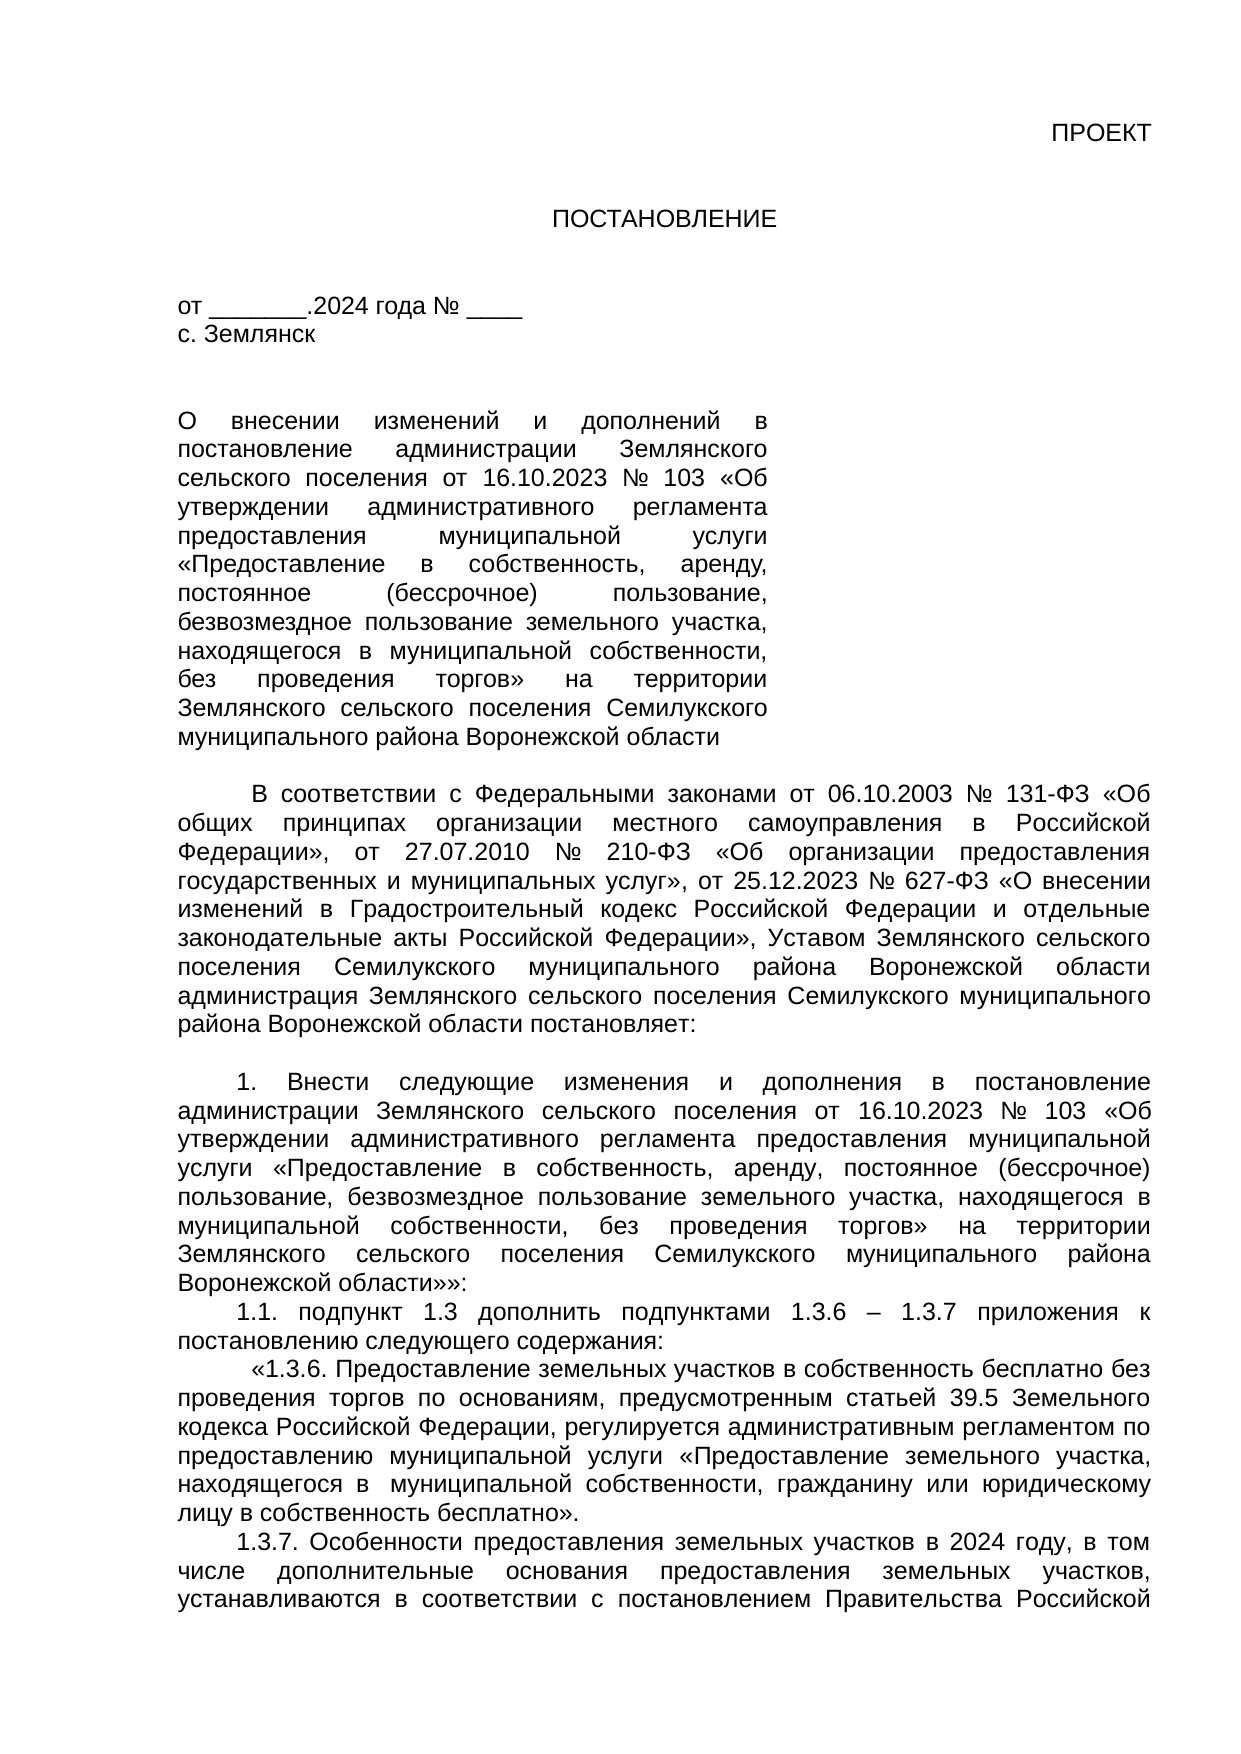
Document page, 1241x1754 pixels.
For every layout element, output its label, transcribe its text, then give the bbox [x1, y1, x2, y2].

title О внесении изменений и дополнений в постановление администрации Землянского сельского поселения от 16.10.2023 № 103 «Об утверждении административного регламента предоставления муниципальной услуги «Предоставление в собственность, аренду, постоянное (бессрочное) пользование, безвозмездное пользование земельного участка, находящегося в муниципальной собственности, без проведения торгов» на территории Землянского сельского поселения Семилукского муниципального района Воронежской области [177, 406, 768, 751]
text 1. Внести следующие изменения и дополнения в постановление администрации Землянского сельского поселения от 16.10.2023 № 103 «Об утверждении административного регламента предоставления муниципальной услуги «Предоставление в собственность, аренду, постоянное (бессрочное) пользование, безвозмездное пользование земельного участка, находящегося в муниципальной собственности, без проведения торгов» на территории Землянского сельского поселения Семилукского муниципального района Воронежской области»»: [177, 1067, 1152, 1297]
text ПРОЕКТ [177, 118, 1152, 147]
text 1.1. подпункт 1.3 дополнить подпунктами 1.3.6 – 1.3.7 приложения к постановлению следующего содержания: [177, 1297, 1152, 1354]
text ПОСТАНОВЛЕНИЕ [177, 204, 1152, 233]
text с. Землянск [177, 319, 1152, 348]
text В соответствии с Федеральными законами от 06.10.2003 № 131-ФЗ «Об общих принципах организации местного самоуправления в Российской Федерации», от 27.07.2010 № 210-ФЗ «Об организации предоставления государственных и муниципальных услуг», от 25.12.2023 № 627-ФЗ «О внесении изменений в Градостроительный кодекс Российской Федерации и отдельные законодательные акты Российской Федерации», Уставом Землянского сельского поселения Семилукского муниципального района Воронежской области администрация Землянского сельского поселения Семилукского муниципального района Воронежской области постановляет: [177, 779, 1152, 1038]
text «1.3.6. Предоставление земельных участков в собственность бесплатно без проведения торгов по основаниям, предусмотренным статьей 39.5 Земельного кодекса Российской Федерации, регулируется административным регламентом по предоставлению муниципальной услуги «Предоставление земельного участка, находящегося в муниципальной собственности, гражданину или юридическому лицу в собственность бесплатно». [177, 1354, 1152, 1527]
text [177, 1527, 1152, 1613]
text от _______.2024 года № ____ [177, 291, 1152, 319]
